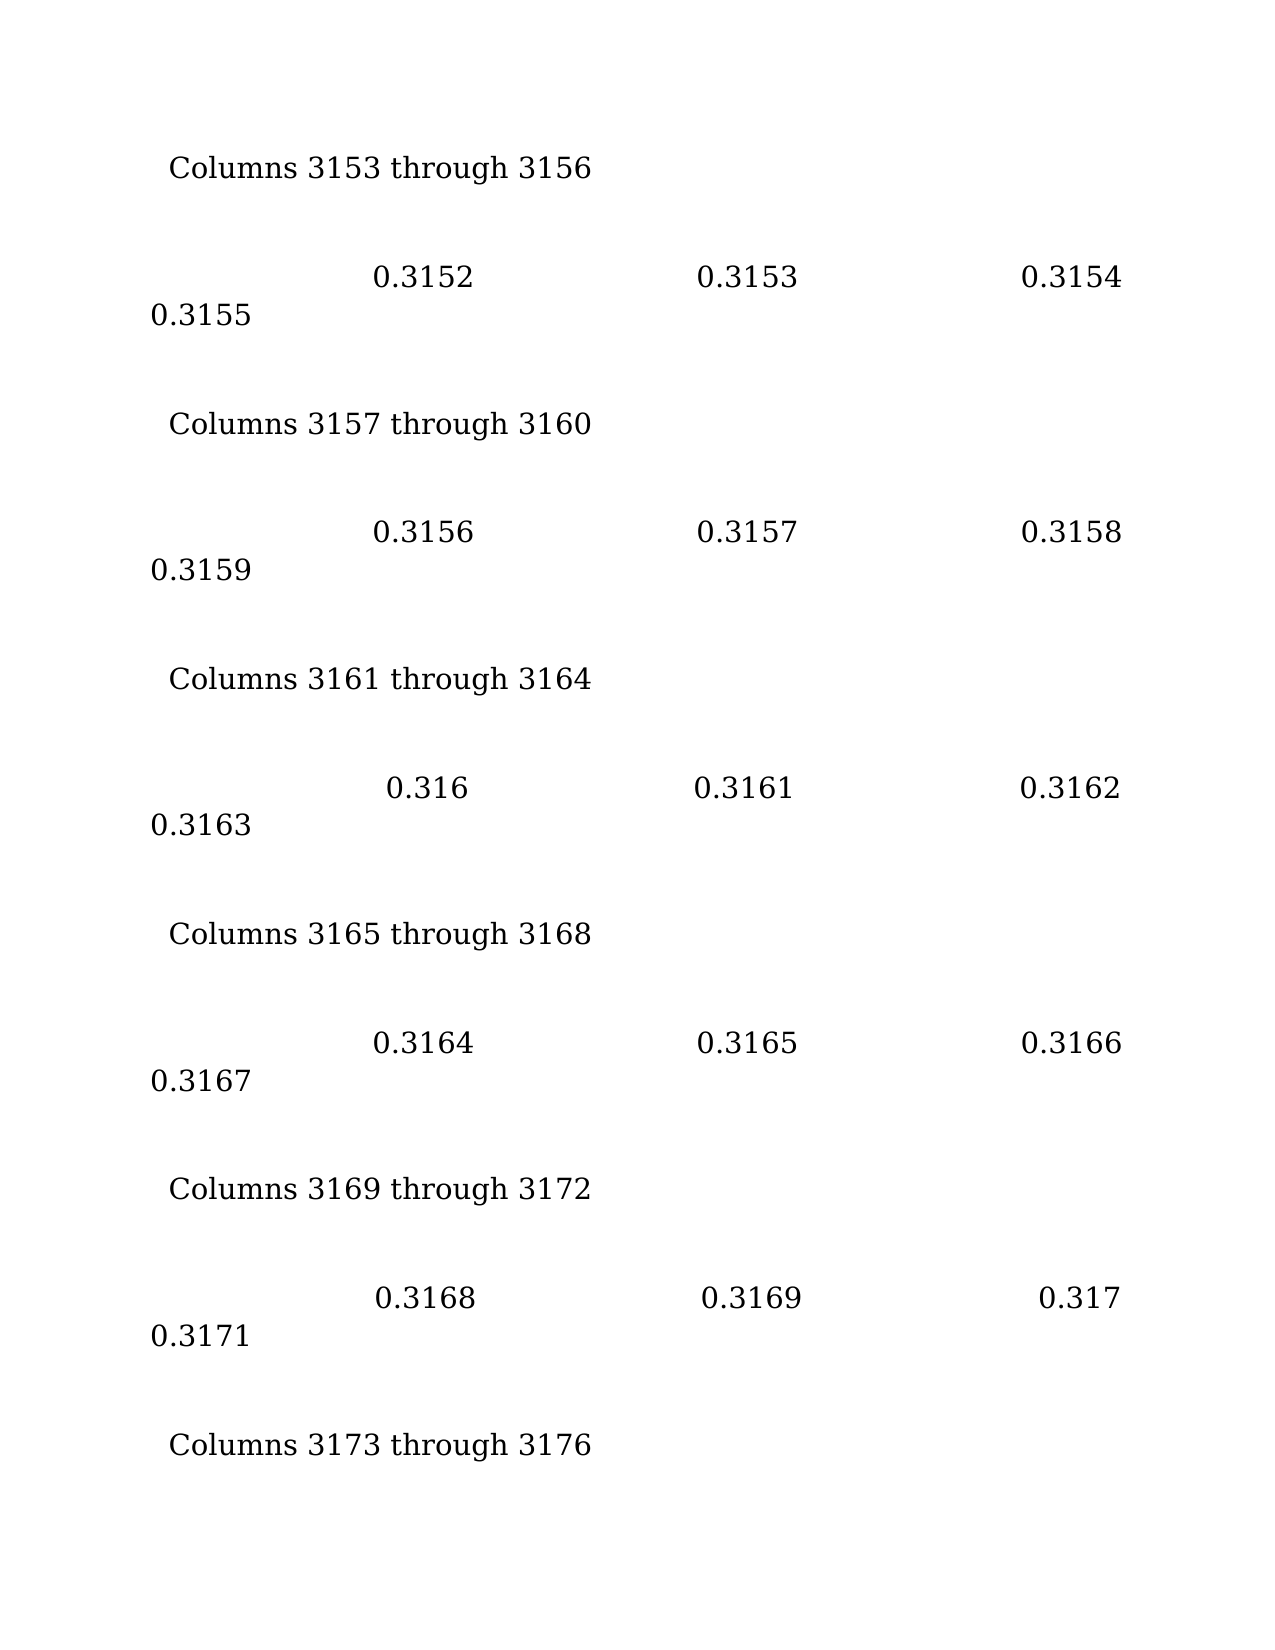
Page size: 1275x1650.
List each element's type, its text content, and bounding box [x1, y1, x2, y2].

text Columns 3161 through 3164 [150, 660, 1125, 695]
text 0.3168 0.3169 0.317 0.3171 [150, 1279, 1125, 1352]
text Columns 3173 through 3176 [150, 1426, 1125, 1461]
text 0.316 0.3161 0.3162 0.3163 [150, 769, 1125, 842]
text Columns 3165 through 3168 [150, 916, 1125, 951]
text 0.3152 0.3153 0.3154 0.3155 [150, 259, 1125, 331]
text Columns 3169 through 3172 [150, 1171, 1125, 1206]
text Columns 3153 through 3156 [150, 150, 1125, 185]
text 0.3156 0.3157 0.3158 0.3159 [150, 514, 1125, 587]
text Columns 3157 through 3160 [150, 405, 1125, 440]
text 0.3164 0.3165 0.3166 0.3167 [150, 1024, 1125, 1097]
